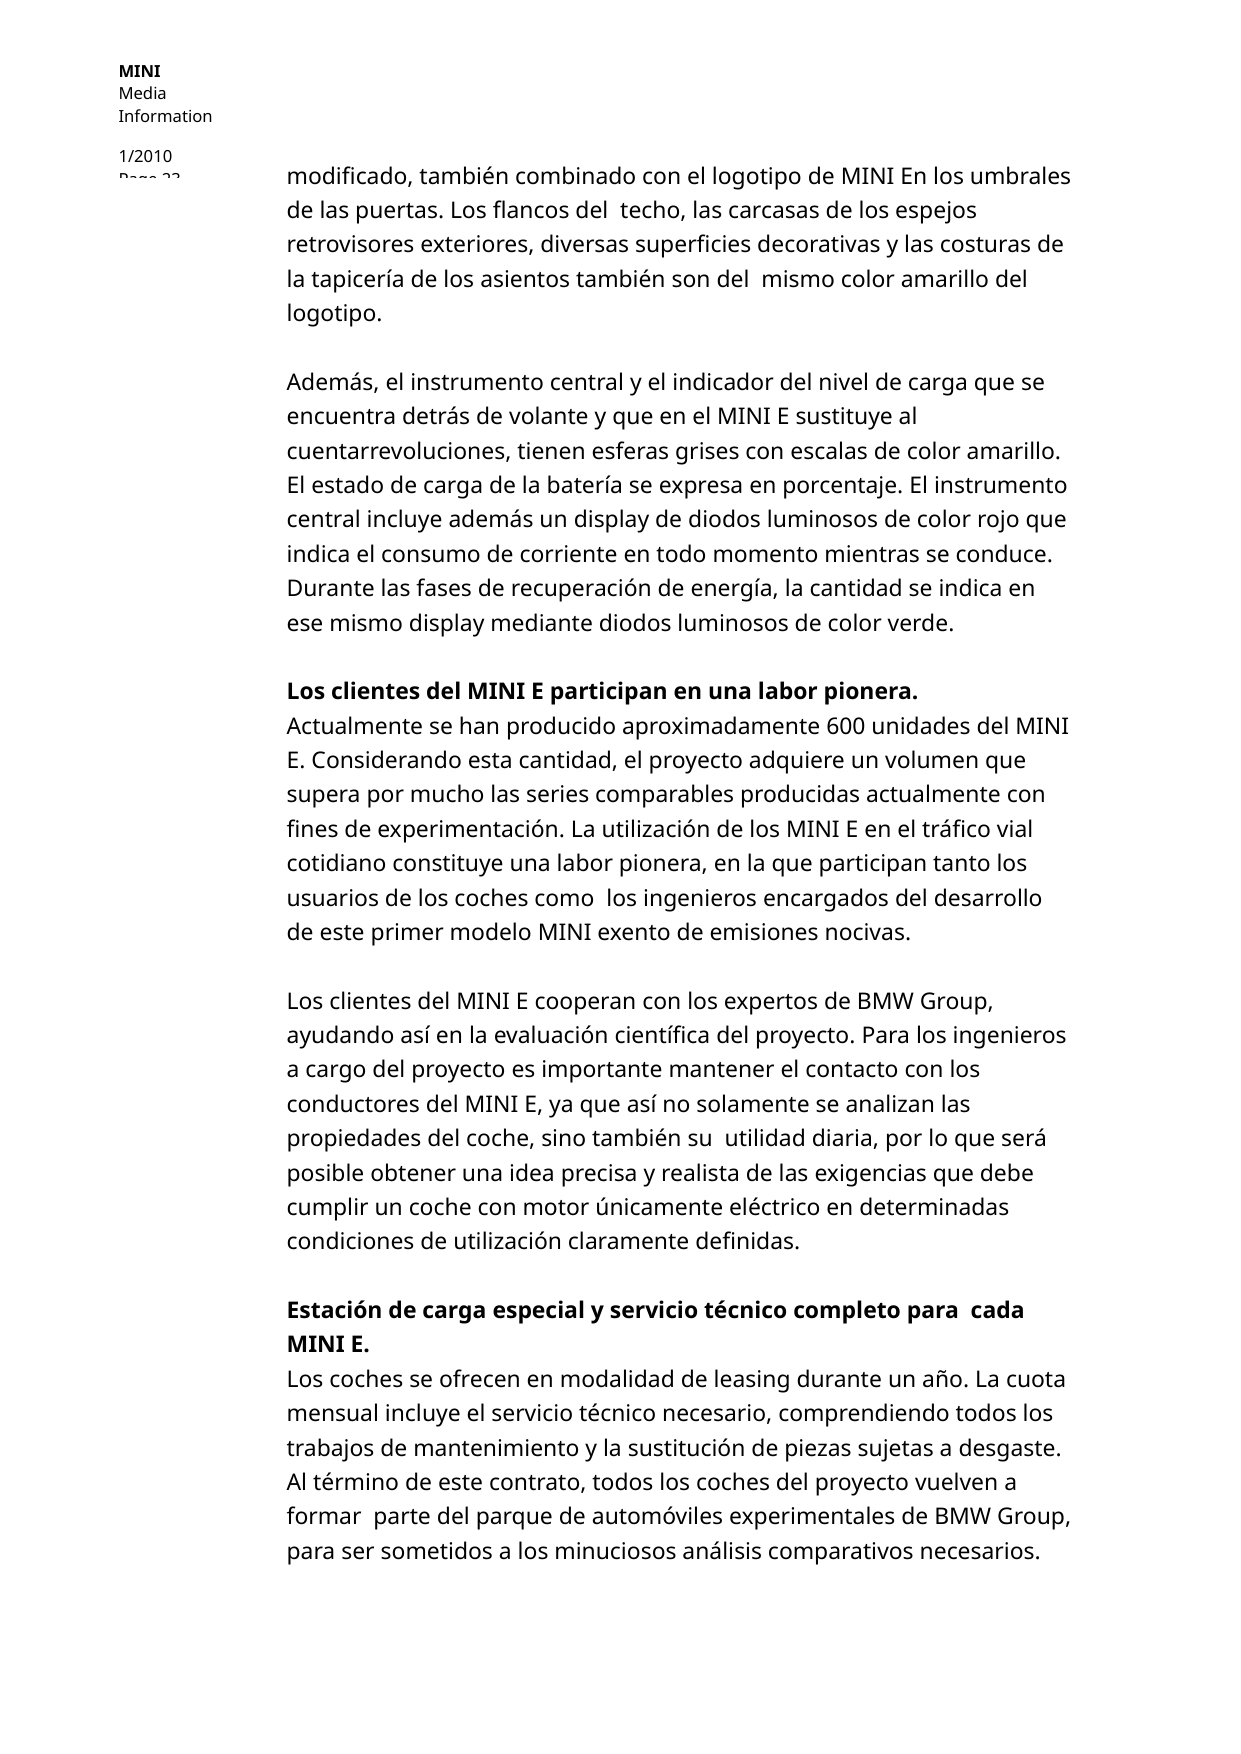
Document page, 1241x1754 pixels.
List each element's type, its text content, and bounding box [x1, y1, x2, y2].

text Actualmente se han producido aproximadamente 600 unidades del MINI E. Considerando esta cantidad, el proyecto adquiere un volumen que supera por mucho las series comparables producidas actualmente con fines de experimentación. La utilización de los MINI E en el tráfico vial cotidiano constituye una labor pionera, en la que participan tanto los usuarios de los coches como los ingenieros encargados del desarrollo de este primer modelo MINI exento de emisiones nocivas. [286, 707, 1072, 947]
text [286, 157, 1072, 328]
text Los clientes del MINI E participan en una labor pionera. [286, 672, 1072, 707]
text Los clientes del MINI E cooperan con los expertos de BMW Group, ayudando así en la evaluación científica del proyecto. Para los ingenieros a cargo del proyecto es importante mantener el contacto con los conductores del MINI E, ya que así no solamente se analizan las propiedades del coche, sino también su utilidad diaria, por lo que será posible obtener una idea precisa y realista de las exigencias que debe cumplir un coche con motor únicamente eléctrico en determinadas condiciones de utilización claramente definidas. [286, 982, 1072, 1257]
text Además, el instrumento central y el indicador del nivel de carga que se encuentra detrás de volante y que en el MINI E sustituye al cuentarrevoluciones, tienen esferas grises con escalas de color amarillo. El estado de carga de la batería se expresa en porcentaje. El instrumento central incluye además un display de diodos luminosos de color rojo que indica el consumo de corriente en todo momento mientras se conduce. Durante las fases de recuperación de energía, la cantidad se indica en ese mismo display mediante diodos luminosos de color verde. [286, 363, 1072, 638]
text Estación de carga especial y servicio técnico completo para cada MINI E. [286, 1291, 1072, 1360]
text Los coches se ofrecen en modalidad de leasing durante un año. La cuota mensual incluye el servicio técnico necesario, comprendiendo todos los trabajos de mantenimiento y la sustitución de piezas sujetas a desgaste. Al término de este contrato, todos los coches del proyecto vuelven a formar parte del parque de automóviles experimentales de BMW Group, para ser sometidos a los minuciosos análisis comparativos necesarios. [286, 1360, 1072, 1566]
